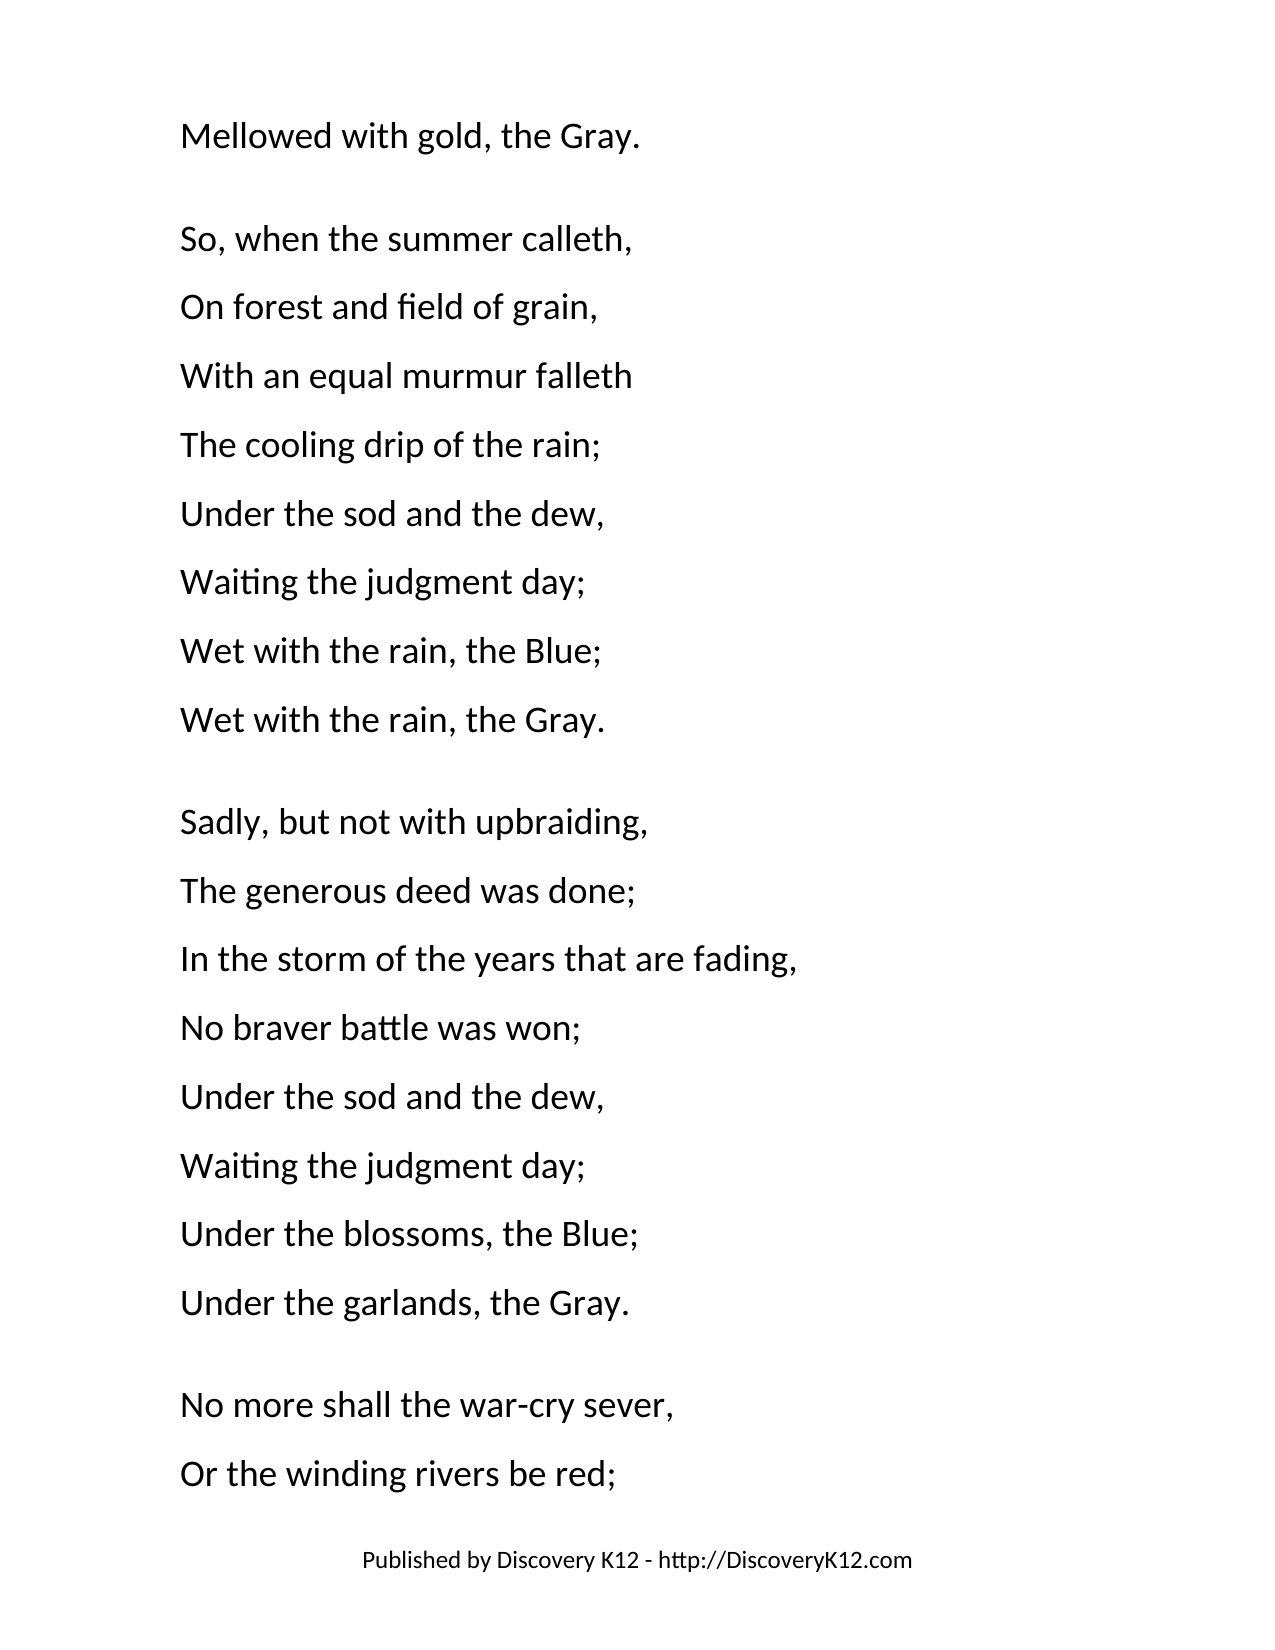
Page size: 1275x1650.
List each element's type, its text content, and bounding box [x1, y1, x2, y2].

text So, when the summer calleth, On forest and field of grain, With an equal murmur falleth The cooling drip of the rain; Under the sod and the dew, Waiting the judgment day; Wet with the rain, the Blue; Wet with the rain, the Gray. [180, 214, 1095, 742]
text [180, 1381, 1095, 1496]
text Sadly, but not with upbraiding, The generous deed was done; In the storm of the years that are fading, No braver battle was won; Under the sod and the dew, Waiting the judgment day; Under the blossoms, the Blue; Under the garlands, the Gray. [180, 798, 1095, 1325]
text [180, 112, 1095, 158]
